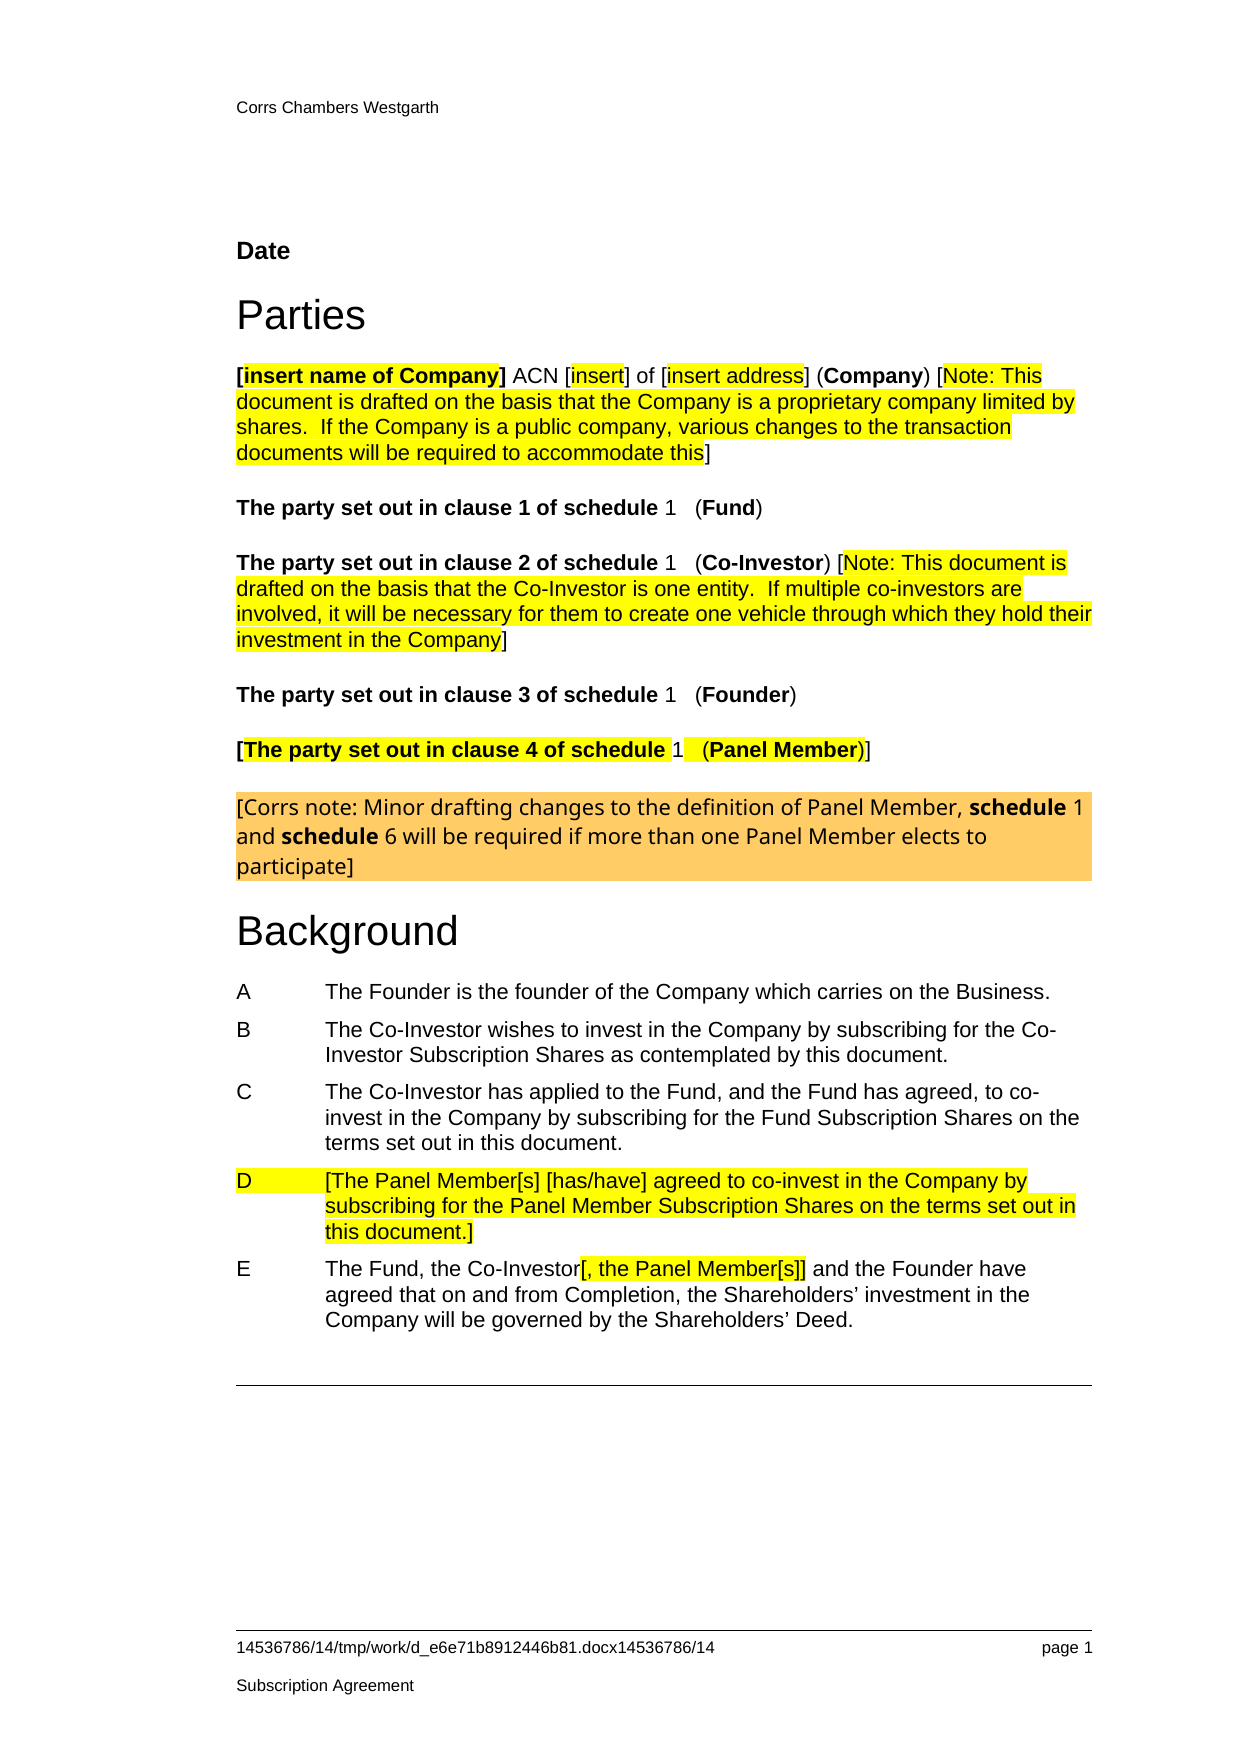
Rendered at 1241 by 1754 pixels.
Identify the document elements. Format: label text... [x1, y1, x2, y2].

text The party set out in clause 2 of schedule 1 (Co-Investor) [Note: This document is drafted on the basis that the Co-Investor is one entity. If multiple co-investors are involved, it will be necessary for them to create one vehicle through which they hold their investment in the Company] [236, 626, 1092, 652]
text The Founder is the founder of the Company which carries on the Business. [236, 979, 1092, 1004]
text Date [236, 236, 1092, 265]
text The party set out in clause 3 of schedule 1 (Founder) [236, 681, 1092, 707]
subtitle Parties [236, 290, 1092, 338]
text The Fund, the Co-Investor[, the Panel Member[s]] and the Founder have agreed that on and from Completion, the Shareholders’ investment in the Company will be governed by the Shareholders’ Deed. [236, 1256, 1092, 1332]
text [insert name of Company] ACN [insert] of [insert address] (Company) [Note: This document is drafted on the basis that the Company is a proprietary company limited by shares. If the Company is a public company, various changes to the transaction documents will be required to accommodate this] [236, 363, 1092, 465]
text [The party set out in clause 4 of schedule 1 (Panel Member)] [236, 736, 1092, 762]
text [The Panel Member[s] [has/have] agreed to co-invest in the Company by subscribing for the Panel Member Subscription Shares on the terms set out in this document.] [236, 1167, 1092, 1244]
text The Co-Investor wishes to invest in the Company by subscribing for the Co-Investor Subscription Shares as contemplated by this document. [236, 1016, 1092, 1067]
text The party set out in clause 2 of schedule 1 (Co-Investor) [Note: This document is drafted on the basis that the Co-Investor is one entity. If multiple co-investors are involved, it will be necessary for them to create one vehicle through which they hold their investment in the Company] [236, 550, 1092, 601]
text The Co-Investor has applied to the Fund, and the Fund has agreed, to co-invest in the Company by subscribing for the Fund Subscription Shares on the terms set out in this document. [236, 1079, 1092, 1156]
text [Corrs note: Minor drafting changes to the definition of Panel Member, schedule 1 and schedule 6 will be required if more than one Panel Member elects to participate] [236, 792, 1092, 881]
text The party set out in clause 1 of schedule 1 (Fund) [236, 494, 1092, 520]
subtitle Background [236, 906, 1092, 954]
